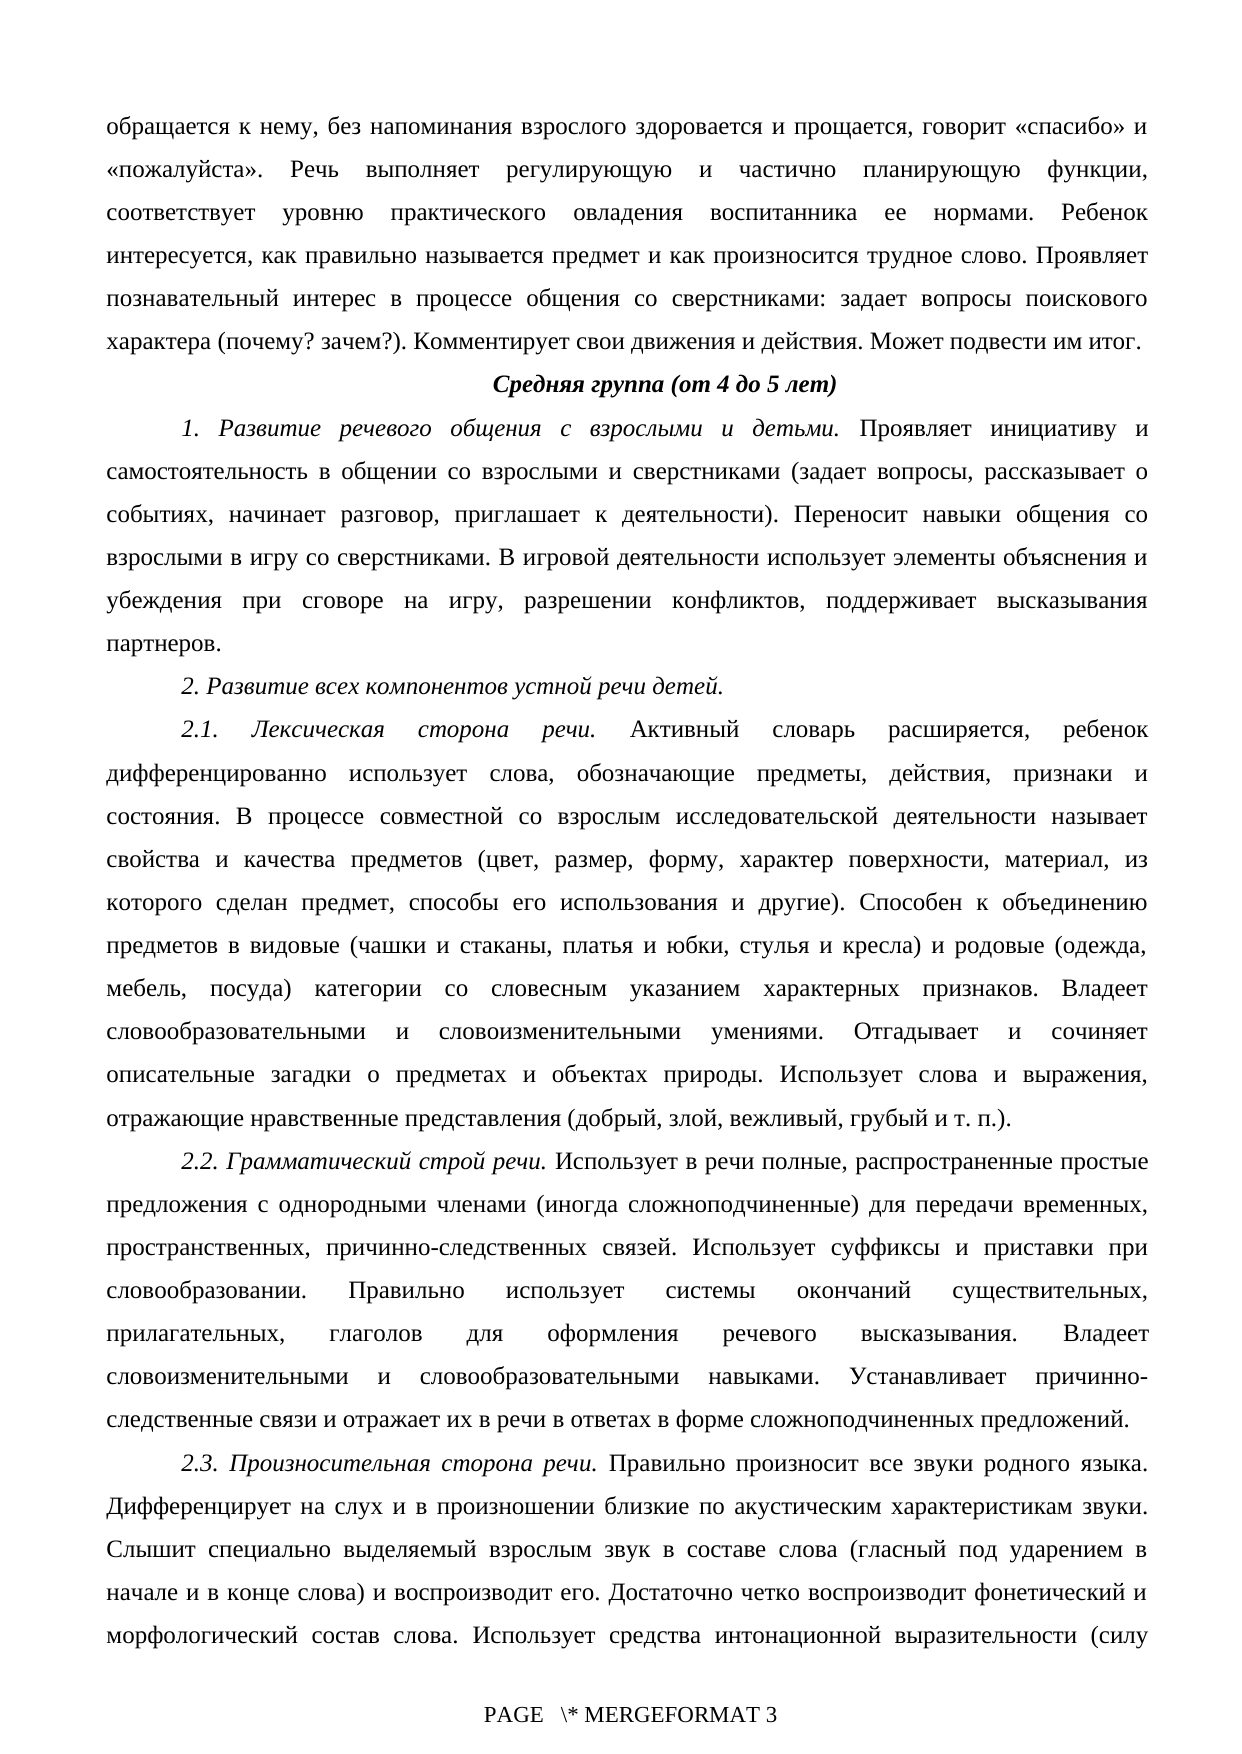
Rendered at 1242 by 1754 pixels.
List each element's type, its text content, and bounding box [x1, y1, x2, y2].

text 2.1. Лексическая сторона речи. Активный словарь расширяется, ребенок дифференцированно использует слова, обозначающие предметы, действия, признаки и состояния. В процессе совместной со взрослым исследовательской деятельности называет свойства и качества предметов (цвет, размер, форму, характер поверхности, материал, из которого сделан предмет, способы его использования и другие). Способен к объединению предметов в видовые (чашки и стаканы, платья и юбки, стулья и кресла) и родовые (одежда, мебель, посуда) категории со словесным указанием характерных признаков. Владеет словообразовательными и словоизменительными умениями. Отгадывает и сочиняет описательные загадки о предметах и объектах природы. Использует слова и выражения, отражающие нравственные представления (добрый, злой, вежливый, грубый и т. п.). [106, 714, 1149, 1131]
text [106, 1448, 1149, 1649]
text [106, 111, 1149, 355]
text 2. Развитие всех компонентов устной речи детей. [106, 671, 1149, 700]
text 2.2. Грамматический строй речи. Использует в речи полные, распространенные простые предложения с однородными членами (иногда сложноподчиненные) для передачи временных, пространственных, причинно-следственных связей. Использует суффиксы и приставки при словообразовании. Правильно использует системы окончаний существительных, прилагательных, глаголов для оформления речевого высказывания. Владеет словоизменительными и словообразовательными навыками. Устанавливает причинно-следственные связи и отражает их в речи в ответах в форме сложноподчиненных предложений. [106, 1146, 1149, 1433]
text 1. Развитие речевого общения с взрослыми и детьми. Проявляет инициативу и самостоятельность в общении со взрослыми и сверстниками (задает вопросы, рассказывает о событиях, начинает разговор, приглашает к деятельности). Переносит навыки общения со взрослыми в игру со сверстниками. В игровой деятельности использует элементы объяснения и убеждения при сговоре на игру, разрешении конфликтов, поддерживает высказывания партнеров. [106, 413, 1149, 657]
text Средняя группа (от 4 до 5 лет) [106, 369, 1149, 398]
